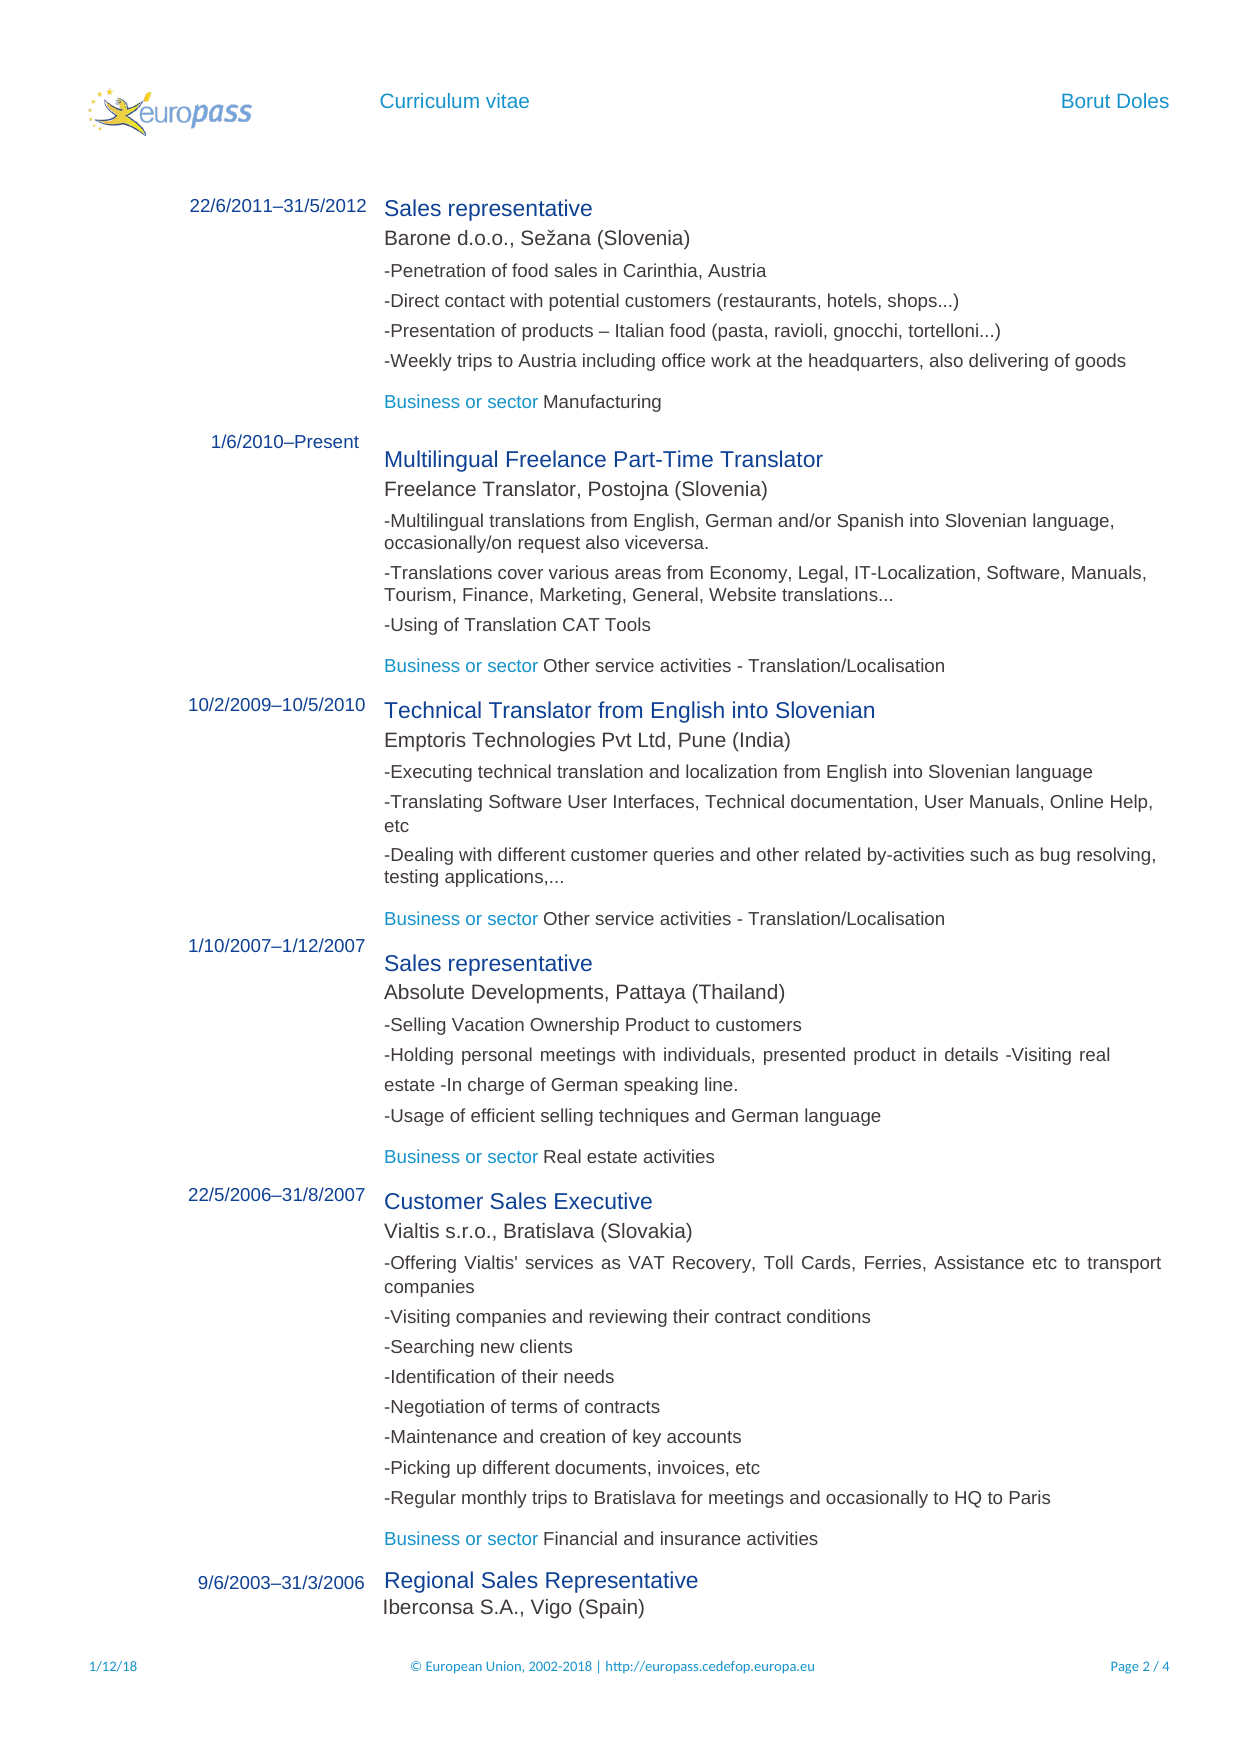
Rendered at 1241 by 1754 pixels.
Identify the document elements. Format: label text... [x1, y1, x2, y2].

table_cell 9/6/2003–31/3/2006 [188, 1555, 384, 1595]
table_header 22/6/2011–31/5/2012 [188, 195, 384, 431]
table_cell 1/10/2007–1/12/2007 [188, 934, 384, 1184]
table_cell Multilingual Freelance Part-Time Translator Freelance Translator, Postojna (Slovenia) -Multilingual translations from English, German and/or Spanish into Slovenian language, occasionally/on request also viceversa. -Translations cover various areas from Economy, Legal, IT-Localization, Software, Manuals, Tourism, Finance, Marketing, General, Website translations... -Using of Translation CAT Tools Business or sector Other service activities - Translation/Localisation [384, 431, 1163, 693]
table_cell 10/2/2009–10/5/2010 [188, 693, 384, 934]
text Iberconsa S.A., Vigo (Spain) [382, 1595, 1170, 1619]
table_cell 22/5/2006–31/8/2007 [188, 1184, 384, 1555]
table_cell Technical Translator from English into Slovenian Emptoris Technologies Pvt Ltd, Pune (India) -Executing technical translation and localization from English into Slovenian language -Translating Software User Interfaces, Technical documentation, User Manuals, Online Help, etc -Dealing with different customer queries and other related by-activities such as bug resolving, testing applications,... Business or sector Other service activities - Translation/Localisation [384, 693, 1163, 934]
table_cell Customer Sales Executive Vialtis s.r.o., Bratislava (Slovakia) -Offering Vialtis' services as VAT Recovery, Toll Cards, Ferries, Assistance etc to transport companies -Visiting companies and reviewing their contract conditions -Searching new clients -Identification of their needs -Negotiation of terms of contracts -Maintenance and creation of key accounts -Picking up different documents, invoices, etc -Regular monthly trips to Bratislava for meetings and occasionally to HQ to Paris Business or sector Financial and insurance activities [384, 1184, 1163, 1555]
table_header Sales representative Barone d.o.o., Sežana (Slovenia) -Penetration of food sales in Carinthia, Austria -Direct contact with potential customers (restaurants, hotels, shops...) -Presentation of products – Italian food (pasta, ravioli, gnocchi, tortelloni...) -Weekly trips to Austria including office work at the headquarters, also delivering of goods Business or sector Manufacturing [384, 195, 1163, 431]
table_cell 1/6/2010–Present [188, 431, 384, 693]
table_cell Sales representative Absolute Developments, Pattaya (Thailand) -Selling Vacation Ownership Product to customers -Holding personal meetings with individuals, presented product in details -Visiting real estate -In charge of German speaking line. -Usage of efficient selling techniques and German language Business or sector Real estate activities [384, 934, 1163, 1184]
picture [88, 88, 252, 136]
table_cell Regional Sales Representative [384, 1555, 1163, 1595]
